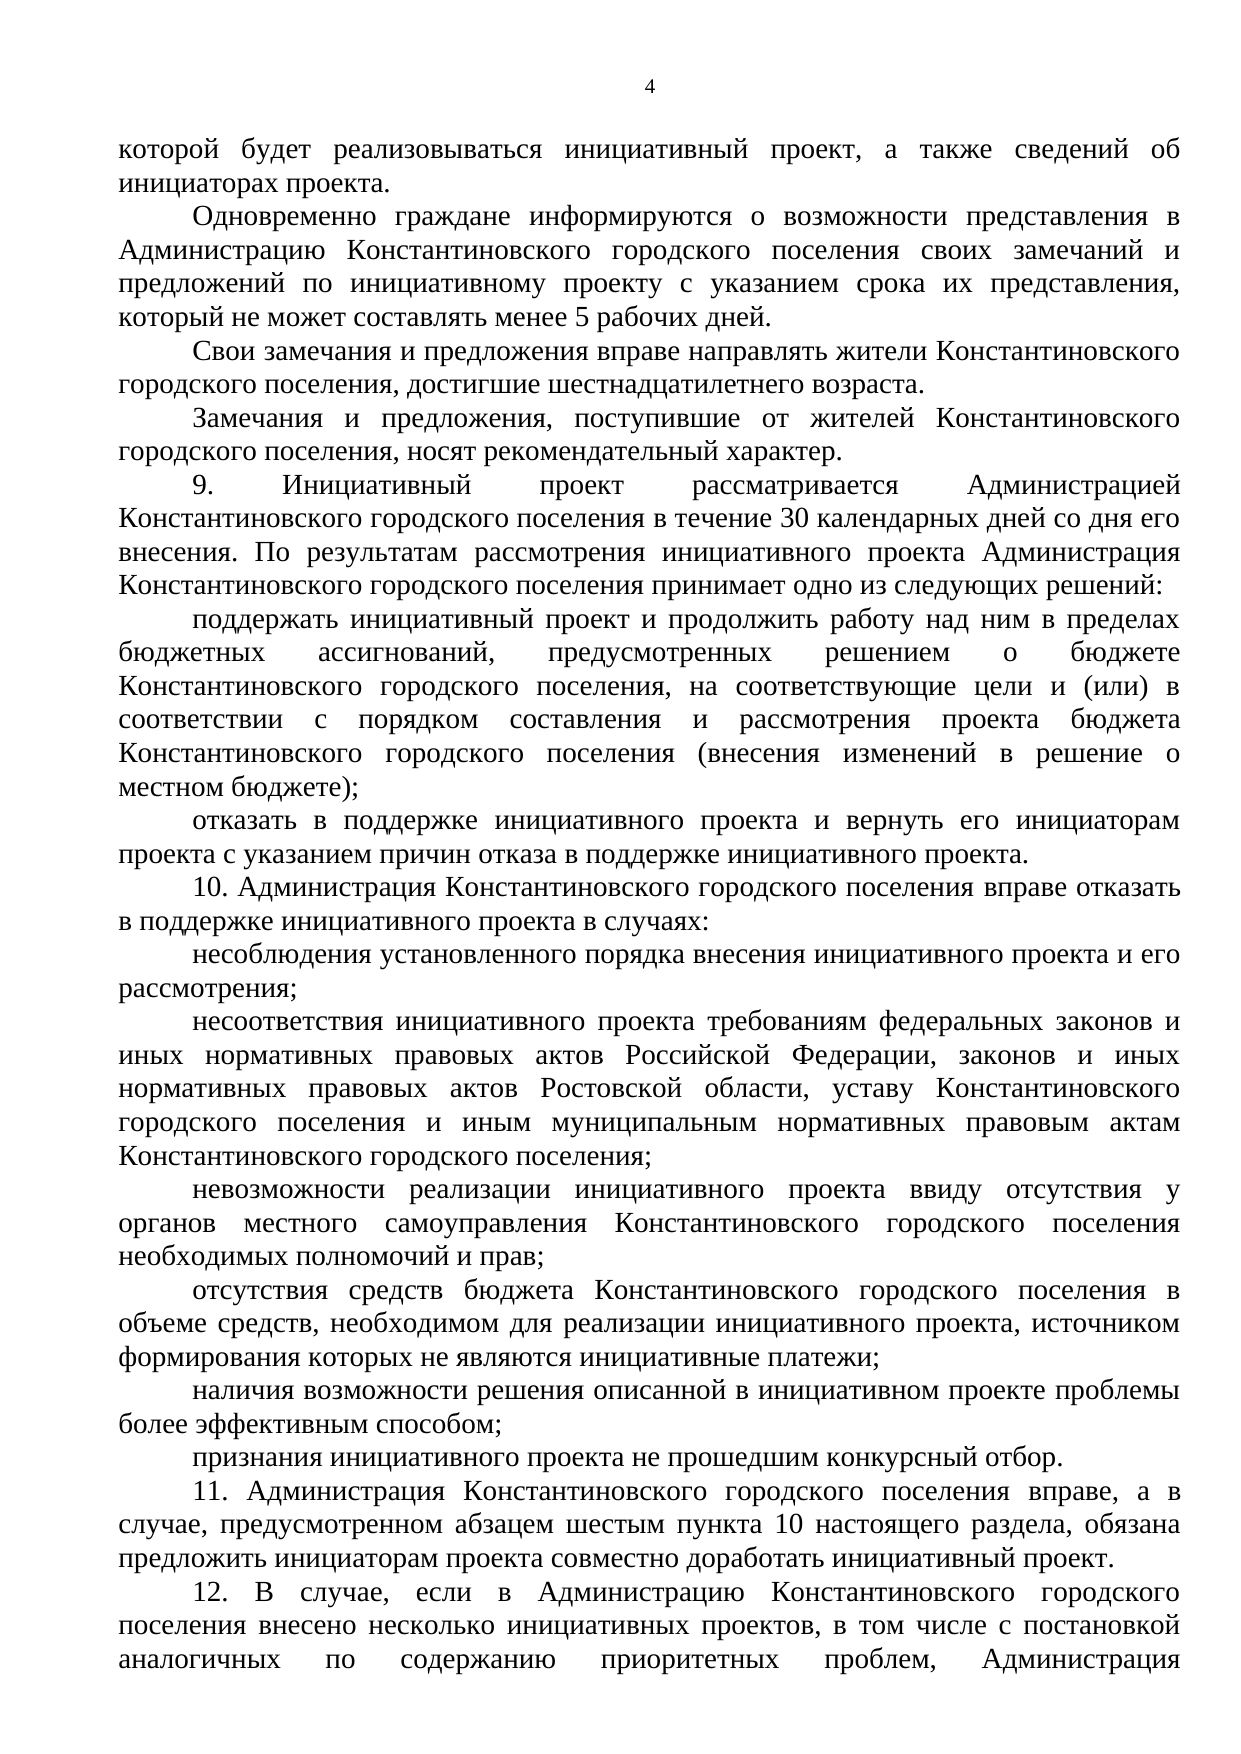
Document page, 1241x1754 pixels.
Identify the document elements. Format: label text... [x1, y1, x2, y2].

text отказать в поддержке инициативного проекта и вернуть его инициаторам проекта с указанием причин отказа в поддержке инициативного проекта. [118, 802, 1181, 869]
text отсутствия средств бюджета Константиновского городского поселения в объеме средств, необходимом для реализации инициативного проекта, источником формирования которых не являются инициативные платежи; [118, 1272, 1181, 1372]
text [118, 1574, 1181, 1674]
text невозможности реализации инициативного проекта ввиду отсутствия у органов местного самоуправления Константиновского городского поселения необходимых полномочий и прав; [118, 1171, 1181, 1272]
text 9. Инициативный проект рассматривается Администрацией Константиновского городского поселения в течение 30 календарных дней со дня его внесения. По результатам рассмотрения инициативного проекта Администрация Константиновского городского поселения принимает одно из следующих решений: [118, 467, 1181, 601]
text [118, 131, 1181, 198]
text 10. Администрация Константиновского городского поселения вправе отказать в поддержке инициативного проекта в случаях: [118, 869, 1181, 936]
text наличия возможности решения описанной в инициативном проекте проблемы более эффективным способом; [118, 1372, 1181, 1439]
text 11. Администрация Константиновского городского поселения вправе, а в случае, предусмотренном абзацем шестым пункта 10 настоящего раздела, обязана предложить инициаторам проекта совместно доработать инициативный проект. [118, 1473, 1181, 1574]
text несоблюдения установленного порядка внесения инициативного проекта и его рассмотрения; [118, 936, 1181, 1003]
text Одновременно граждане информируются о возможности представления в Администрацию Константиновского городского поселения своих замечаний и предложений по инициативному проекту с указанием срока их представления, который не может составлять менее 5 рабочих дней. [118, 198, 1181, 333]
text Замечания и предложения, поступившие от жителей Константиновского городского поселения, носят рекомендательный характер. [118, 400, 1181, 467]
text признания инициативного проекта не прошедшим конкурсный отбор. [118, 1439, 1181, 1473]
text Свои замечания и предложения вправе направлять жители Константиновского городского поселения, достигшие шестнадцатилетнего возраста. [118, 333, 1181, 400]
text поддержать инициативный проект и продолжить работу над ним в пределах бюджетных ассигнований, предусмотренных решением о бюджете Константиновского городского поселения, на соответствующие цели и (или) в соответствии с порядком составления и рассмотрения проекта бюджета Константиновского городского поселения (внесения изменений в решение о местном бюджете); [118, 601, 1181, 802]
text несоответствия инициативного проекта требованиям федеральных законов и иных нормативных правовых актов Российской Федерации, законов и иных нормативных правовых актов Ростовской области, уставу Константиновского городского поселения и иным муниципальным нормативных правовым актам Константиновского городского поселения; [118, 1003, 1181, 1171]
